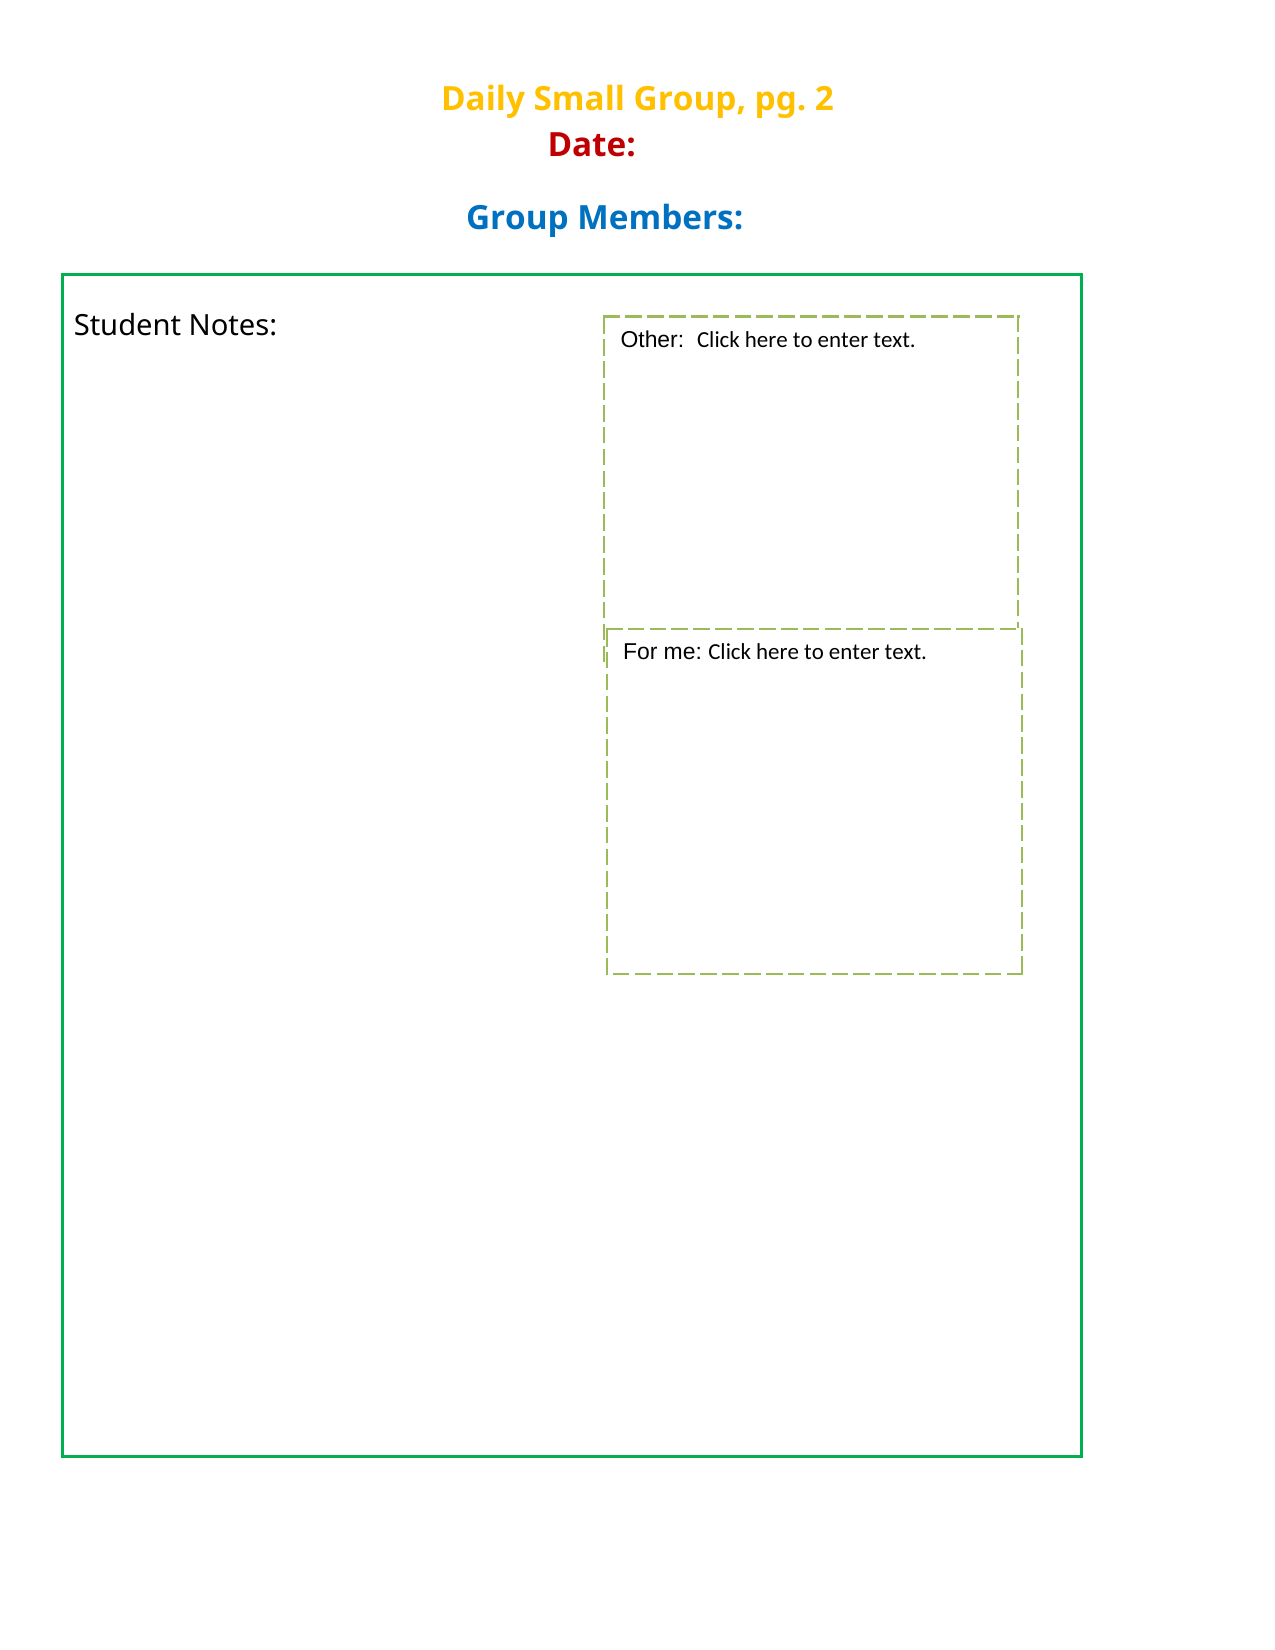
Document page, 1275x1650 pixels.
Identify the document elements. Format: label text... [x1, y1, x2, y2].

table_header Student Notes: [64, 276, 1080, 1455]
text Date: [75, 120, 1200, 166]
text Group Members: [75, 193, 1200, 239]
text Daily Small Group, pg. 2 [75, 75, 1200, 120]
